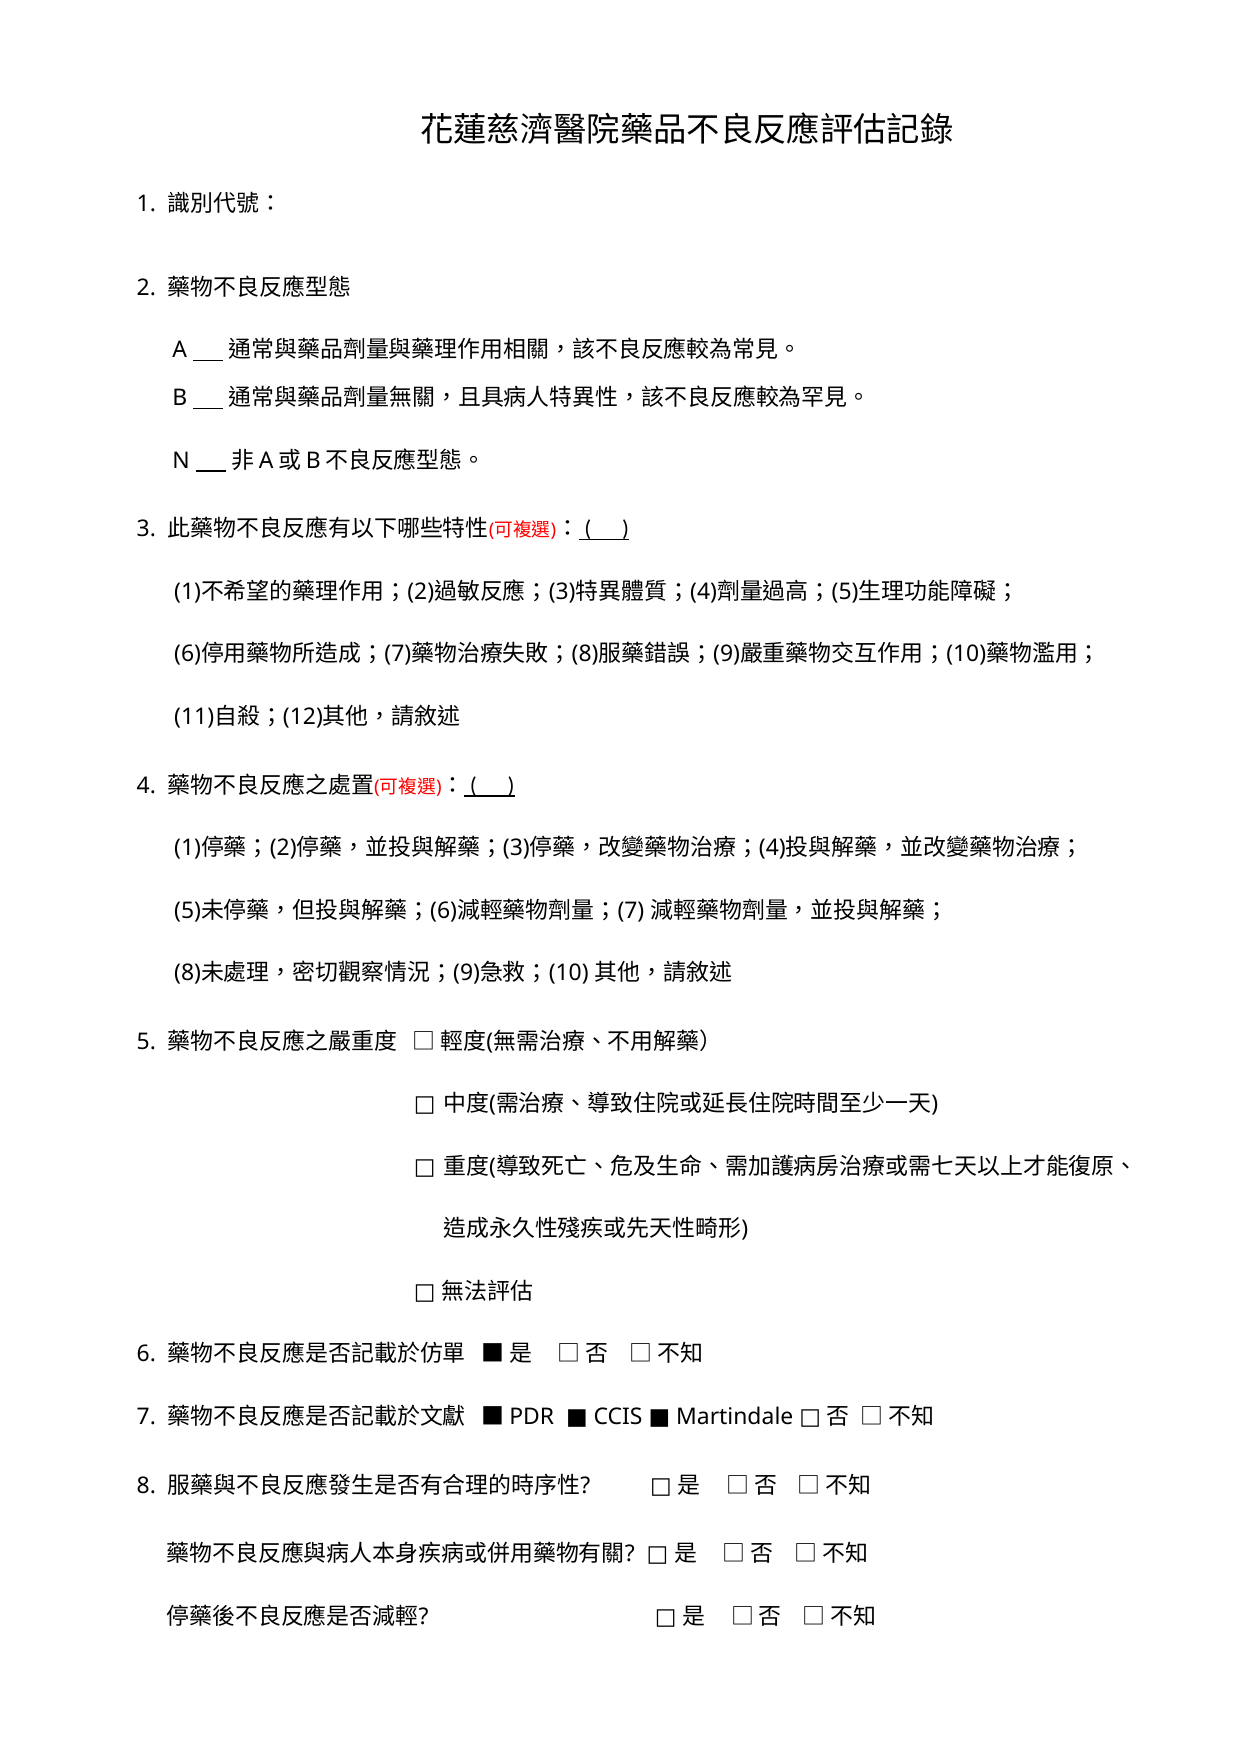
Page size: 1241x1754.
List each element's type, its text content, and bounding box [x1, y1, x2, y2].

text 花蓮慈濟醫院藥品不良反應評估記錄 [148, 96, 1226, 158]
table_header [125, 158, 1152, 1646]
